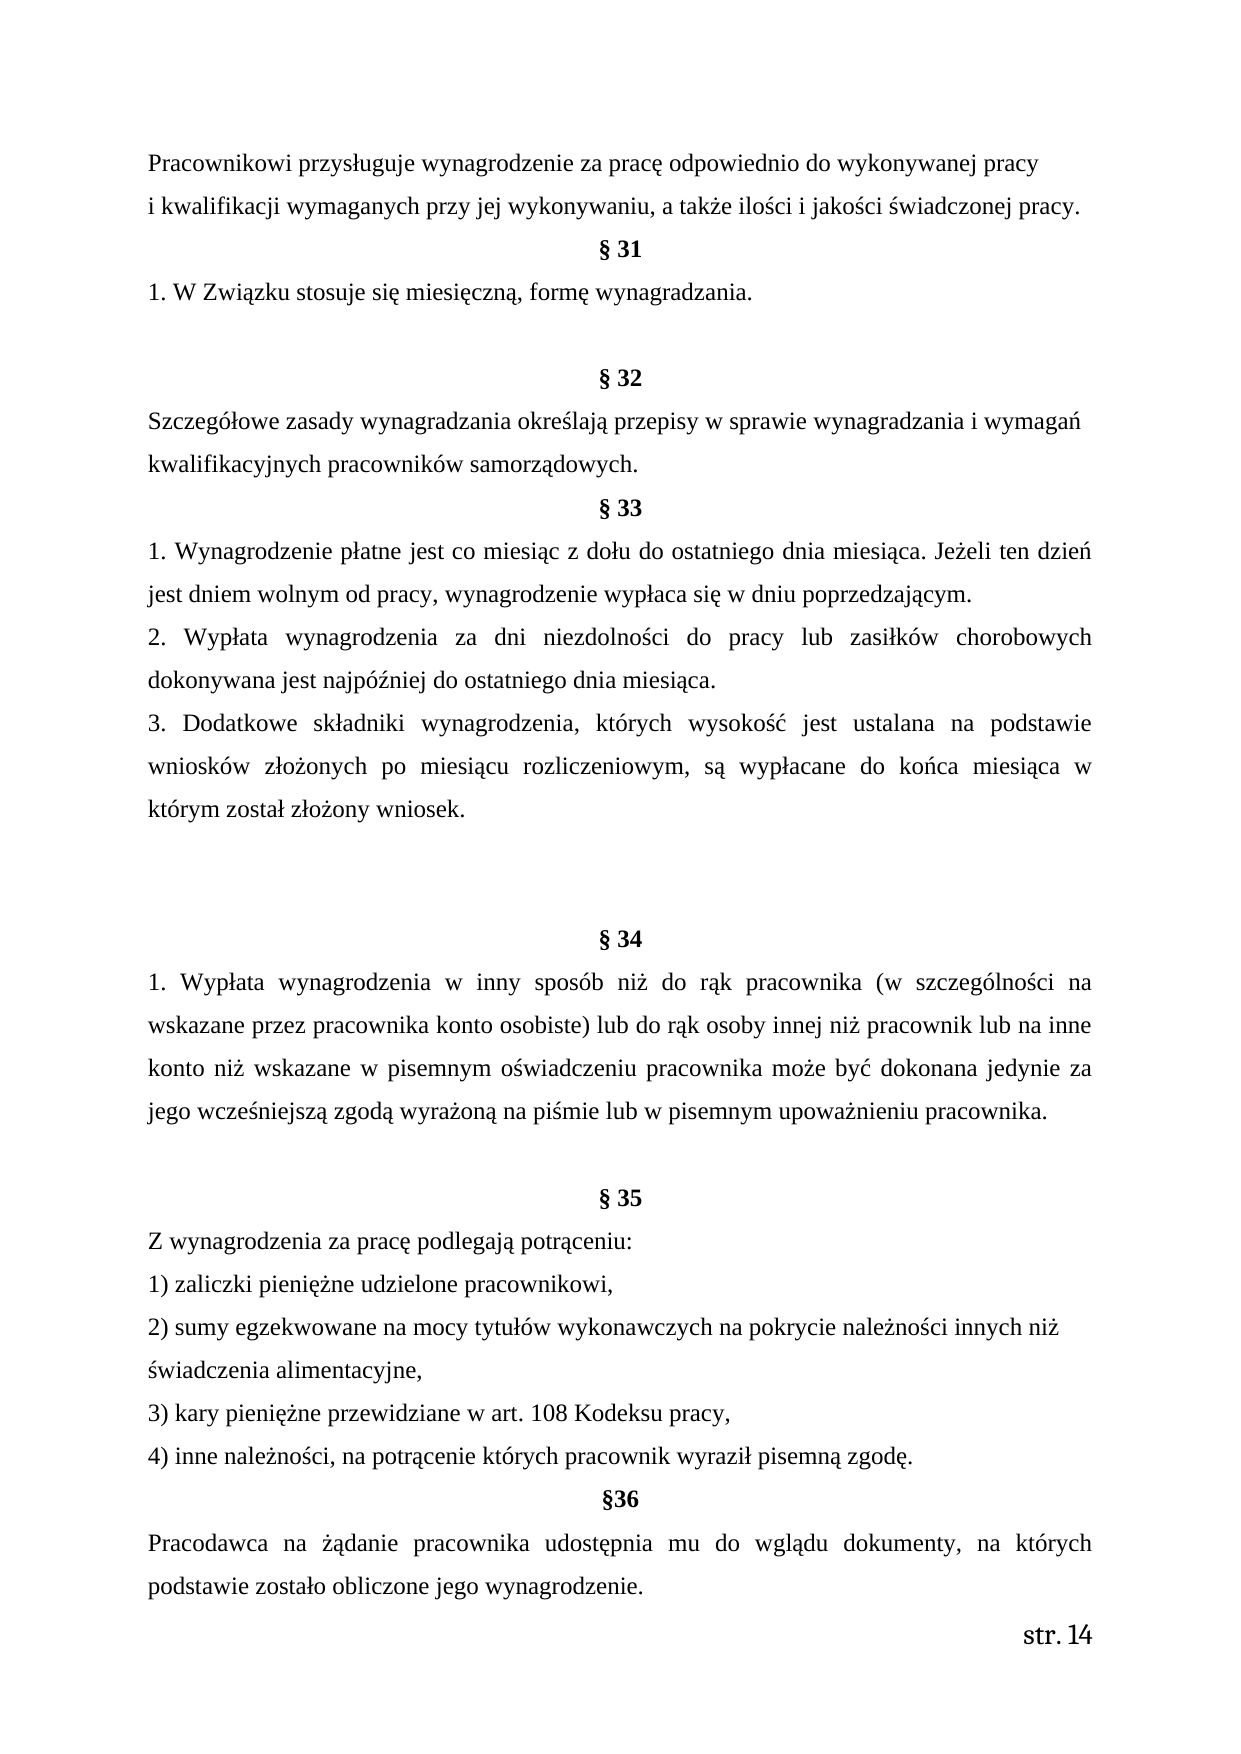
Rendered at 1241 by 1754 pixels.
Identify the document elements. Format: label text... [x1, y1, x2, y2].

text § 33 [148, 493, 1093, 521]
text Szczegółowe zasady wynagradzania określają przepisy w sprawie wynagradzania i wymagań [148, 406, 1093, 435]
text 1. W Związku stosuje się miesięczną, formę wynagradzania. [148, 277, 1093, 306]
text 4) inne należności, na potrącenie których pracownik wyraził pisemną zgodę. [148, 1441, 1093, 1470]
text kwalifikacyjnych pracowników samorządowych. [148, 449, 1093, 478]
text Pracodawca na żądanie pracownika udostępnia mu do wglądu dokumenty, na których podstawie zostało obliczone jego wynagrodzenie. [148, 1528, 1093, 1599]
text świadczenia alimentacyjne, [148, 1355, 1093, 1384]
text § 34 [148, 924, 1093, 953]
text 3. Dodatkowe składniki wynagrodzenia, których wysokość jest ustalana na podstawie wniosków złożonych po miesiącu rozliczeniowym, są wypłacane do końca miesiąca w którym został złożony wniosek. [148, 708, 1093, 823]
text 1. Wypłata wynagrodzenia w inny sposób niż do rąk pracownika (w szczególności na wskazane przez pracownika konto osobiste) lub do rąk osoby innej niż pracownik lub na inne konto niż wskazane w pisemnym oświadczeniu pracownika może być dokonana jedynie za jego wcześniejszą zgodą wyrażoną na piśmie lub w pisemnym upoważnieniu pracownika. [148, 967, 1093, 1125]
text 2) sumy egzekwowane na mocy tytułów wykonawczych na pokrycie należności innych niż [148, 1312, 1093, 1341]
text i kwalifikacji wymaganych przy jej wykonywaniu, a także ilości i jakości świadczonej pracy. [148, 191, 1093, 219]
text § 31 [148, 234, 1093, 263]
text § 32 [148, 363, 1093, 392]
text 2. Wypłata wynagrodzenia za dni niezdolności do pracy lub zasiłków chorobowych dokonywana jest najpóźniej do ostatniego dnia miesiąca. [148, 622, 1093, 694]
text 3) kary pieniężne przewidziane w art. 108 Kodeksu pracy, [148, 1398, 1093, 1427]
text § 35 [148, 1183, 1093, 1211]
text Z wynagrodzenia za pracę podlegają potrąceniu: [148, 1226, 1093, 1254]
text 1) zaliczki pieniężne udzielone pracownikowi, [148, 1269, 1093, 1298]
text 1. Wynagrodzenie płatne jest co miesiąc z dołu do ostatniego dnia miesiąca. Jeżeli ten dzień jest dniem wolnym od pracy, wynagrodzenie wypłaca się w dniu poprzedzającym. [148, 536, 1093, 608]
text §36 [148, 1484, 1093, 1513]
text Pracownikowi przysługuje wynagrodzenie za pracę odpowiednio do wykonywanej pracy [148, 148, 1093, 176]
